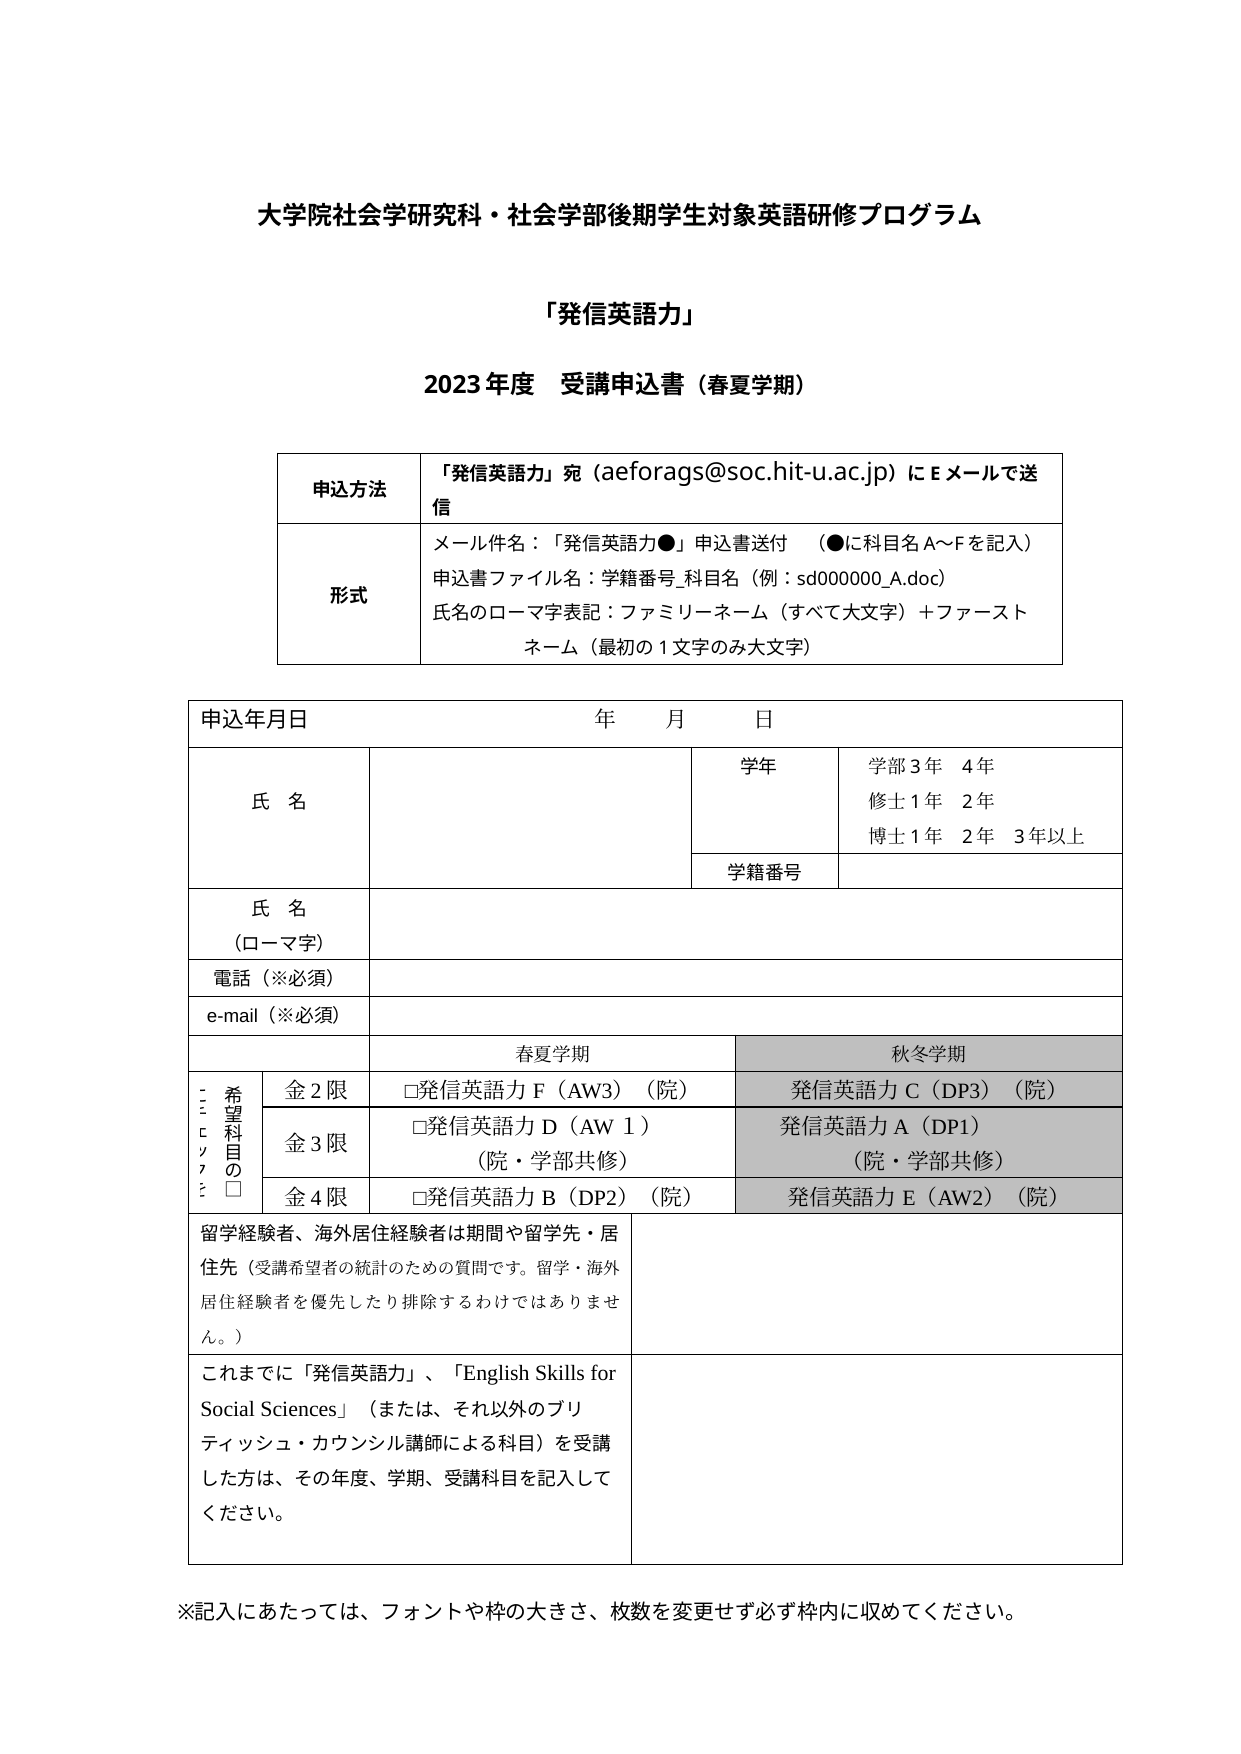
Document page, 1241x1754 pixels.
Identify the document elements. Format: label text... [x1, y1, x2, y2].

table_cell 発信英語力 E（AW2）（院） [736, 1178, 1122, 1213]
table_cell 春夏学期 [370, 1036, 735, 1071]
table_cell 留学経験者、海外居住経験者は期間や留学先・居住先（受講希望者の統計のための質問です。留学・海外居住経験者を優先したり排除するわけではありません。） [189, 1214, 631, 1354]
table_cell [632, 1214, 1122, 1354]
table_cell □発信英語力 D（AW１） （院・学部共修） [370, 1108, 735, 1177]
table_cell 形式 [278, 524, 420, 664]
table_cell [632, 1355, 1122, 1564]
table_header 申込年月日 年 月 日 [189, 701, 1122, 747]
table_cell メール件名：「発信英語力●」申込書送付 （●に科目名A〜Fを記入） 申込書ファイル名：学籍番号_科目名（例：sd000000_A.doc） 氏名のローマ字表記：ファミリーネーム（すべて大文字）＋ファーストネーム（最初の1文字のみ大文字） [421, 524, 1062, 664]
table_cell e-mail（※必須） [189, 997, 369, 1034]
table_cell 学籍番号 [692, 854, 838, 888]
text 大学院社会学研究科・社会学部後期学生対象英語研修プログラム [177, 179, 1063, 249]
table_cell 発信英語力 C（DP3）（院） [736, 1072, 1122, 1106]
table_cell 希望科目の□にチェックを入れる [189, 1072, 262, 1213]
table_cell [370, 960, 1122, 996]
table_header 申込方法 [278, 454, 420, 523]
table_cell 電話（※必須） [189, 960, 369, 996]
table_cell 氏 名 [189, 748, 369, 888]
table_cell 金3限 [263, 1108, 369, 1177]
table_cell 学年 [692, 748, 838, 852]
table_cell [189, 1036, 369, 1071]
table_cell □発信英語力 B（DP2）（院） [370, 1178, 735, 1213]
table_cell 金2限 [263, 1072, 369, 1106]
table_cell 秋冬学期 [736, 1036, 1122, 1071]
text 「発信英語力」 [177, 278, 1063, 348]
table_cell 氏 名 （ローマ字） [189, 889, 369, 959]
table_cell 学部3年 4年 修士1年 2年 博士1年 2年 3年以上 [839, 748, 1122, 852]
table_cell 金4限 [263, 1178, 369, 1213]
text 2023年度 受講申込書（春夏学期） [177, 348, 1063, 418]
table_cell □発信英語力 F（AW3）（院） [370, 1072, 735, 1106]
table_cell [370, 748, 691, 888]
table_header 「発信英語力」宛（aeforags@soc.hit-u.ac.jp）にEメールで送信 [421, 454, 1062, 523]
table_cell [370, 889, 1122, 959]
table_cell 発信英語力A（DP1） （院・学部共修） [736, 1108, 1122, 1177]
table_cell [370, 997, 1122, 1034]
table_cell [189, 1355, 631, 1564]
table_cell [839, 854, 1122, 888]
